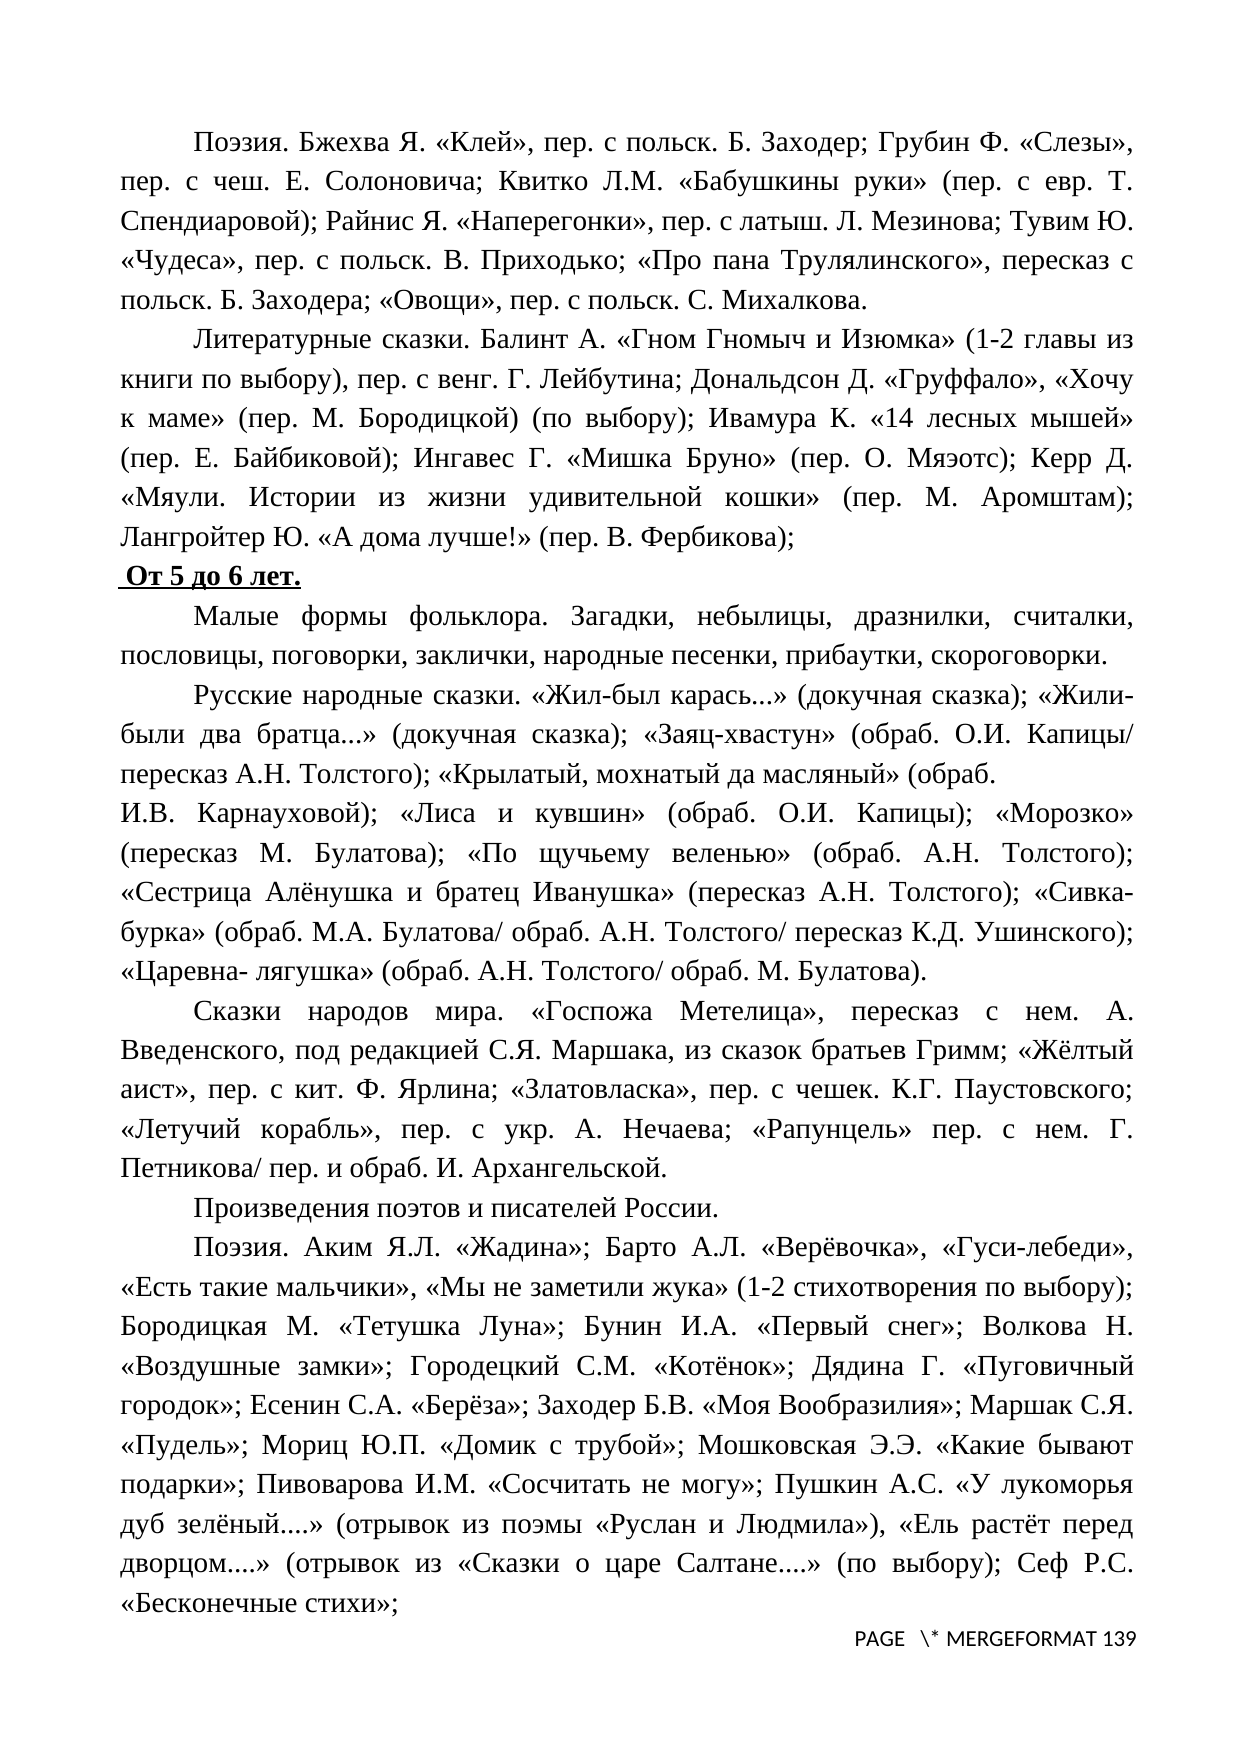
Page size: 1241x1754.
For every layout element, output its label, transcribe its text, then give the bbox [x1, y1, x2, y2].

text Русские народные сказки. «Жил-был карась...» (докучная сказка); «Жили-были два братца...» (докучная сказка); «Заяц-хвастун» (обраб. О.И. Капицы/ пересказ А.Н. Толстого); «Крылатый, мохнатый да масляный» (обраб. [120, 671, 1135, 789]
text Литературные сказки. Балинт А. «Гном Гномыч и Изюмка» (1-2 главы из книги по выбору), пер. с венг. Г. Лейбутина; Дональдсон Д. «Груффало», «Хочу к маме» (пер. М. Бородицкой) (по выбору); Ивамура К. «14 лесных мышей» (пер. Е. Байбиковой); Ингавес Г. «Мишка Бруно» (пер. О. Мяэотс); Керр Д. «Мяули. Истории из жизни удивительной кошки» (пер. М. Аромштам); Лангройтер Ю. «А дома лучше!» (пер. В. Фербикова); [120, 316, 1135, 552]
text Поэзия. Аким Я.Л. «Жадина»; Барто А.Л. «Верёвочка», «Гуси-лебеди», «Есть такие мальчики», «Мы не заметили жука» (1-2 стихотворения по выбору); Бородицкая М. «Тетушка Луна»; Бунин И.А. «Первый снег»; Волкова Н. «Воздушные замки»; Городецкий С.М. «Котёнок»; Дядина Г. «Пуговичный городок»; Есенин С.А. «Берёза»; Заходер Б.В. «Моя Вообразилия»; Маршак С.Я. «Пудель»; Мориц Ю.П. «Домик с трубой»; Мошковская Э.Э. «Какие бывают подарки»; Пивоварова И.М. «Сосчитать не могу»; Пушкин А.С. «У лукоморья дуб зелёный....» (отрывок из поэмы «Руслан и Людмила»), «Ель растёт перед дворцом....» (отрывок из «Сказки о царе Салтане....» (по выбору); Сеф Р.С. «Бесконечные стихи»; [120, 1223, 1135, 1618]
text Сказки народов мира. «Госпожа Метелица», пересказ с нем. А. Введенского, под редакцией С.Я. Маршака, из сказок братьев Гримм; «Жёлтый аист», пер. с кит. Ф. Ярлина; «Златовласка», пер. с чешек. К.Г. Паустовского; «Летучий корабль», пер. с укр. А. Нечаева; «Рапунцель» пер. с нем. Г. Петникова/ пер. и обраб. И. Архангельской. [120, 987, 1135, 1184]
text Поэзия. Бжехва Я. «Клей», пер. с польск. Б. Заходер; Грубин Ф. «Слезы», пер. с чеш. Е. Солоновича; Квитко Л.М. «Бабушкины руки» (пер. с евр. Т. Спендиаровой); Райнис Я. «Наперегонки», пер. с латыш. Л. Мезинова; Тувим Ю. «Чудеса», пер. с польск. В. Приходько; «Про пана Трулялинского», пересказ с польск. Б. Заходера; «Овощи», пер. с польск. С. Михалкова. [120, 118, 1135, 316]
text Малые формы фольклора. Загадки, небылицы, дразнилки, считалки, пословицы, поговорки, заклички, народные песенки, прибаутки, скороговорки. [120, 592, 1135, 671]
text И.В. Карнауховой); «Лиса и кувшин» (обраб. О.И. Капицы); «Морозко» (пересказ М. Булатова); «По щучьему веленью» (обраб. А.Н. Толстого); «Сестрица Алёнушка и братец Иванушка» (пересказ А.Н. Толстого); «Сивка-бурка» (обраб. М.А. Булатова/ обраб. А.Н. Толстого/ пересказ К.Д. Ушинского); «Царевна- лягушка» (обраб. А.Н. Толстого/ обраб. М. Булатова). [120, 789, 1135, 987]
text От 5 до 6 лет. [118, 552, 1137, 592]
text Произведения поэтов и писателей России. [120, 1184, 1137, 1223]
